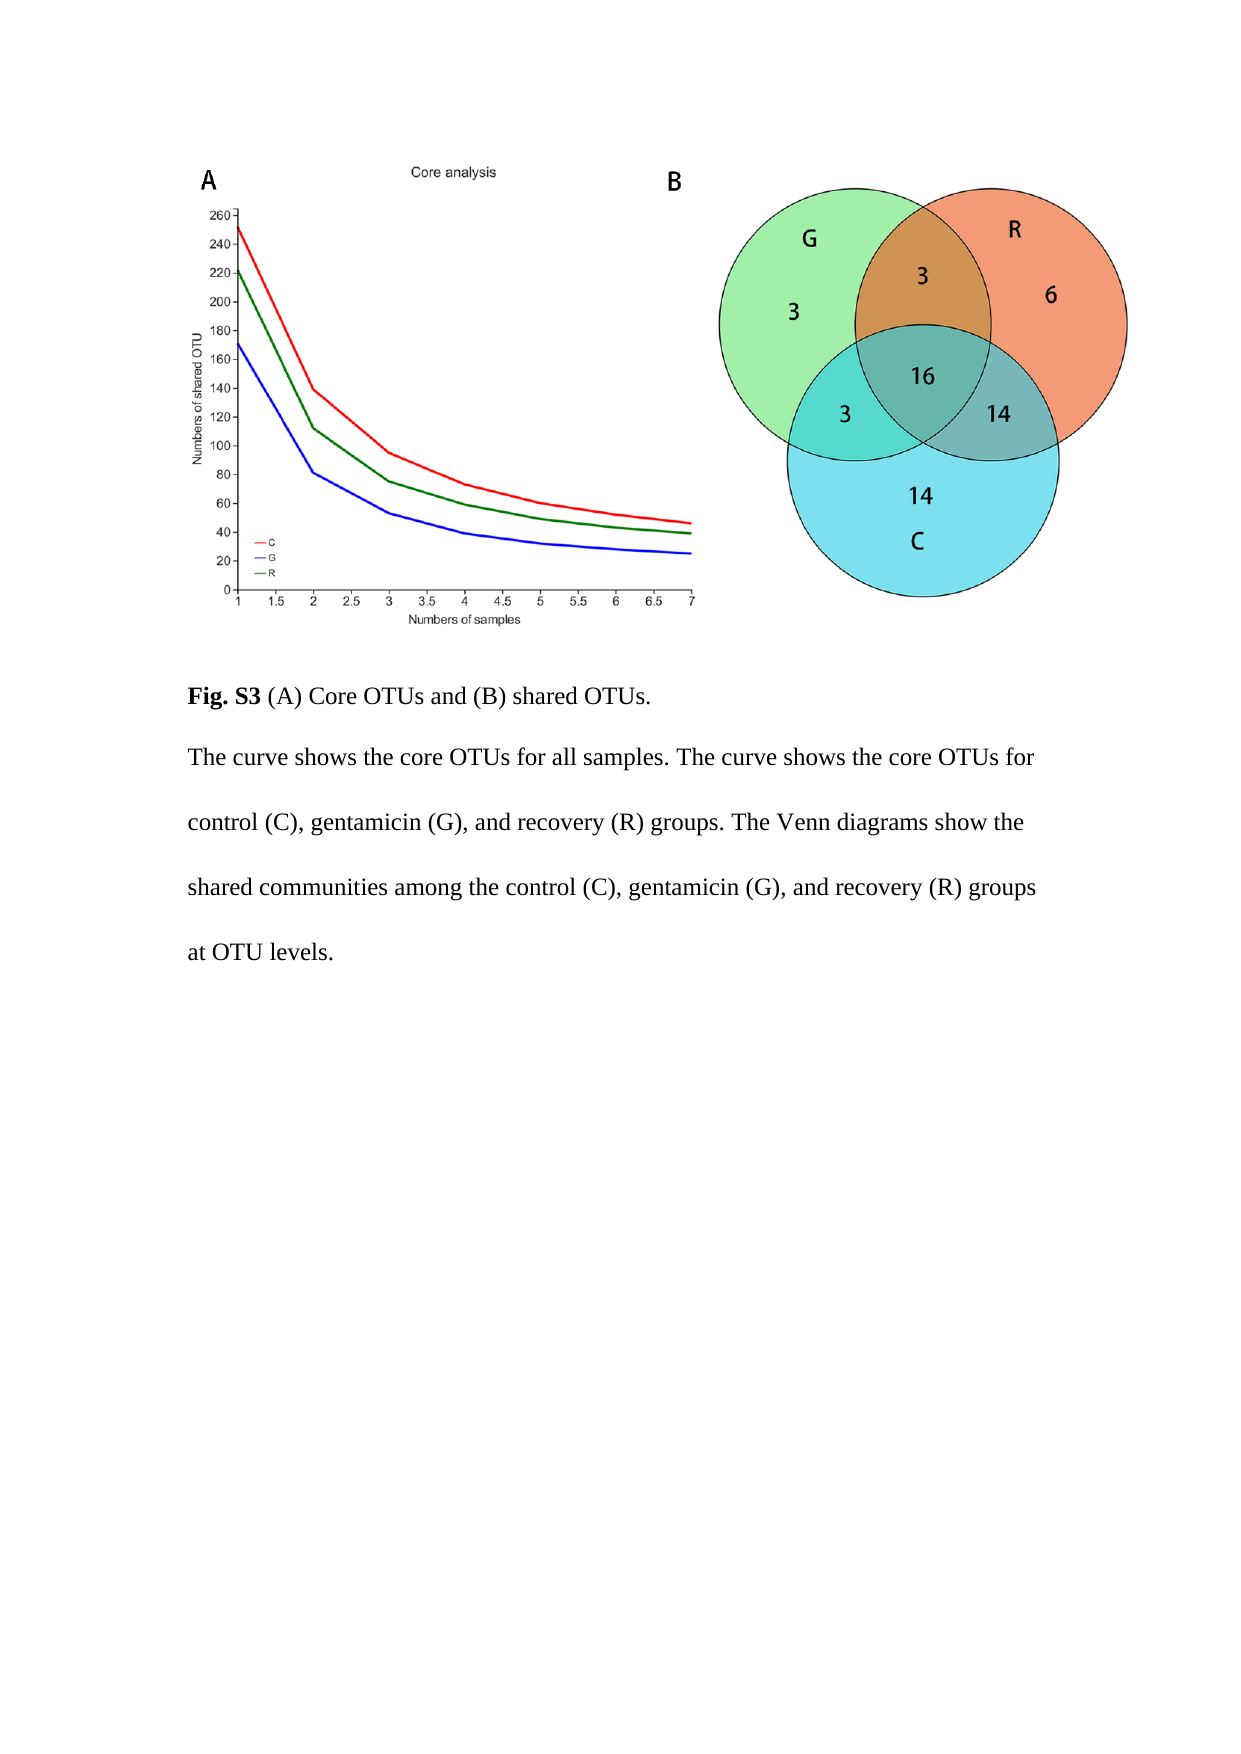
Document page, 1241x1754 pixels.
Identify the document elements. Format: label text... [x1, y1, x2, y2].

list The curve shows the core OTUs for all samples. The curve shows the core OTUs for control (C), gentamicin (G), and recovery (R) groups. The Venn diagrams show the shared communities among the control (C), gentamicin (G), and recovery (R) groups at OTU levels. [187, 741, 1053, 968]
picture [187, 162, 1133, 632]
text Fig. S3 (A) Core OTUs and (B) shared OTUs. [187, 679, 1053, 712]
